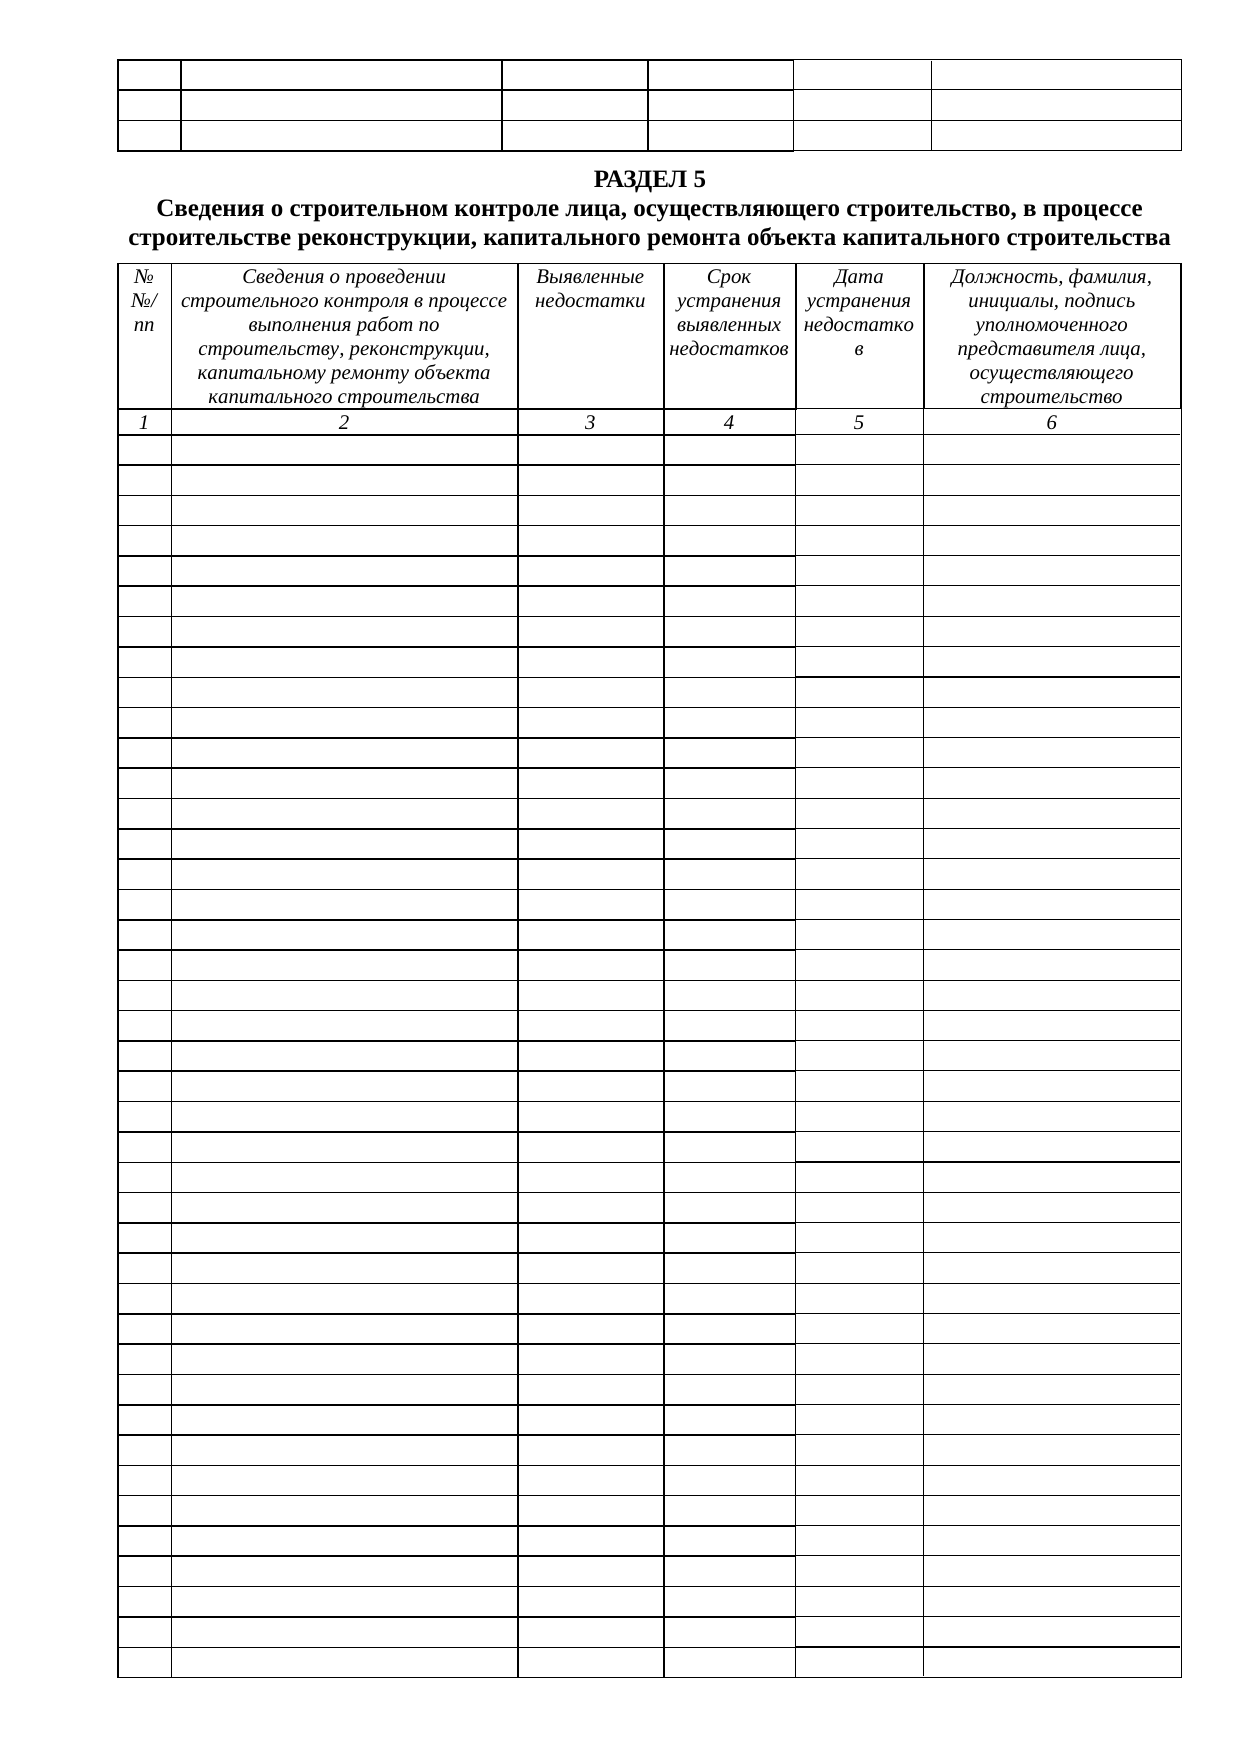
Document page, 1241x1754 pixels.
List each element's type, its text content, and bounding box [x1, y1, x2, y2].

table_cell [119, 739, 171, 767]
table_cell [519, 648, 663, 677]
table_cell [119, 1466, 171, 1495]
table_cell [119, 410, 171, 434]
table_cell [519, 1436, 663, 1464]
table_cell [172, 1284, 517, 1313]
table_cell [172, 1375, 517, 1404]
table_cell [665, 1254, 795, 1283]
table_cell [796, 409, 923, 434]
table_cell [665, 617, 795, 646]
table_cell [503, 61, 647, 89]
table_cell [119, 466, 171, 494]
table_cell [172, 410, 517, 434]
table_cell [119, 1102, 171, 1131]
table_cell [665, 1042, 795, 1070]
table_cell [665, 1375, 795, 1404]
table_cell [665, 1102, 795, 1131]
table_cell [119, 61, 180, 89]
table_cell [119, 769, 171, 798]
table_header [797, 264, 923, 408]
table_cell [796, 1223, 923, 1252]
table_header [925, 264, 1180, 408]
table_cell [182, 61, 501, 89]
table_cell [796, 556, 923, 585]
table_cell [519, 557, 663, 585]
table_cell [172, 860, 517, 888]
text РАЗДЕЛ 5 Сведения о строительном контроле лица, осуществляющего строительство, в процессе строительстве реконструкции, капитального ремонта объекта капитального строительства [118, 164, 1181, 250]
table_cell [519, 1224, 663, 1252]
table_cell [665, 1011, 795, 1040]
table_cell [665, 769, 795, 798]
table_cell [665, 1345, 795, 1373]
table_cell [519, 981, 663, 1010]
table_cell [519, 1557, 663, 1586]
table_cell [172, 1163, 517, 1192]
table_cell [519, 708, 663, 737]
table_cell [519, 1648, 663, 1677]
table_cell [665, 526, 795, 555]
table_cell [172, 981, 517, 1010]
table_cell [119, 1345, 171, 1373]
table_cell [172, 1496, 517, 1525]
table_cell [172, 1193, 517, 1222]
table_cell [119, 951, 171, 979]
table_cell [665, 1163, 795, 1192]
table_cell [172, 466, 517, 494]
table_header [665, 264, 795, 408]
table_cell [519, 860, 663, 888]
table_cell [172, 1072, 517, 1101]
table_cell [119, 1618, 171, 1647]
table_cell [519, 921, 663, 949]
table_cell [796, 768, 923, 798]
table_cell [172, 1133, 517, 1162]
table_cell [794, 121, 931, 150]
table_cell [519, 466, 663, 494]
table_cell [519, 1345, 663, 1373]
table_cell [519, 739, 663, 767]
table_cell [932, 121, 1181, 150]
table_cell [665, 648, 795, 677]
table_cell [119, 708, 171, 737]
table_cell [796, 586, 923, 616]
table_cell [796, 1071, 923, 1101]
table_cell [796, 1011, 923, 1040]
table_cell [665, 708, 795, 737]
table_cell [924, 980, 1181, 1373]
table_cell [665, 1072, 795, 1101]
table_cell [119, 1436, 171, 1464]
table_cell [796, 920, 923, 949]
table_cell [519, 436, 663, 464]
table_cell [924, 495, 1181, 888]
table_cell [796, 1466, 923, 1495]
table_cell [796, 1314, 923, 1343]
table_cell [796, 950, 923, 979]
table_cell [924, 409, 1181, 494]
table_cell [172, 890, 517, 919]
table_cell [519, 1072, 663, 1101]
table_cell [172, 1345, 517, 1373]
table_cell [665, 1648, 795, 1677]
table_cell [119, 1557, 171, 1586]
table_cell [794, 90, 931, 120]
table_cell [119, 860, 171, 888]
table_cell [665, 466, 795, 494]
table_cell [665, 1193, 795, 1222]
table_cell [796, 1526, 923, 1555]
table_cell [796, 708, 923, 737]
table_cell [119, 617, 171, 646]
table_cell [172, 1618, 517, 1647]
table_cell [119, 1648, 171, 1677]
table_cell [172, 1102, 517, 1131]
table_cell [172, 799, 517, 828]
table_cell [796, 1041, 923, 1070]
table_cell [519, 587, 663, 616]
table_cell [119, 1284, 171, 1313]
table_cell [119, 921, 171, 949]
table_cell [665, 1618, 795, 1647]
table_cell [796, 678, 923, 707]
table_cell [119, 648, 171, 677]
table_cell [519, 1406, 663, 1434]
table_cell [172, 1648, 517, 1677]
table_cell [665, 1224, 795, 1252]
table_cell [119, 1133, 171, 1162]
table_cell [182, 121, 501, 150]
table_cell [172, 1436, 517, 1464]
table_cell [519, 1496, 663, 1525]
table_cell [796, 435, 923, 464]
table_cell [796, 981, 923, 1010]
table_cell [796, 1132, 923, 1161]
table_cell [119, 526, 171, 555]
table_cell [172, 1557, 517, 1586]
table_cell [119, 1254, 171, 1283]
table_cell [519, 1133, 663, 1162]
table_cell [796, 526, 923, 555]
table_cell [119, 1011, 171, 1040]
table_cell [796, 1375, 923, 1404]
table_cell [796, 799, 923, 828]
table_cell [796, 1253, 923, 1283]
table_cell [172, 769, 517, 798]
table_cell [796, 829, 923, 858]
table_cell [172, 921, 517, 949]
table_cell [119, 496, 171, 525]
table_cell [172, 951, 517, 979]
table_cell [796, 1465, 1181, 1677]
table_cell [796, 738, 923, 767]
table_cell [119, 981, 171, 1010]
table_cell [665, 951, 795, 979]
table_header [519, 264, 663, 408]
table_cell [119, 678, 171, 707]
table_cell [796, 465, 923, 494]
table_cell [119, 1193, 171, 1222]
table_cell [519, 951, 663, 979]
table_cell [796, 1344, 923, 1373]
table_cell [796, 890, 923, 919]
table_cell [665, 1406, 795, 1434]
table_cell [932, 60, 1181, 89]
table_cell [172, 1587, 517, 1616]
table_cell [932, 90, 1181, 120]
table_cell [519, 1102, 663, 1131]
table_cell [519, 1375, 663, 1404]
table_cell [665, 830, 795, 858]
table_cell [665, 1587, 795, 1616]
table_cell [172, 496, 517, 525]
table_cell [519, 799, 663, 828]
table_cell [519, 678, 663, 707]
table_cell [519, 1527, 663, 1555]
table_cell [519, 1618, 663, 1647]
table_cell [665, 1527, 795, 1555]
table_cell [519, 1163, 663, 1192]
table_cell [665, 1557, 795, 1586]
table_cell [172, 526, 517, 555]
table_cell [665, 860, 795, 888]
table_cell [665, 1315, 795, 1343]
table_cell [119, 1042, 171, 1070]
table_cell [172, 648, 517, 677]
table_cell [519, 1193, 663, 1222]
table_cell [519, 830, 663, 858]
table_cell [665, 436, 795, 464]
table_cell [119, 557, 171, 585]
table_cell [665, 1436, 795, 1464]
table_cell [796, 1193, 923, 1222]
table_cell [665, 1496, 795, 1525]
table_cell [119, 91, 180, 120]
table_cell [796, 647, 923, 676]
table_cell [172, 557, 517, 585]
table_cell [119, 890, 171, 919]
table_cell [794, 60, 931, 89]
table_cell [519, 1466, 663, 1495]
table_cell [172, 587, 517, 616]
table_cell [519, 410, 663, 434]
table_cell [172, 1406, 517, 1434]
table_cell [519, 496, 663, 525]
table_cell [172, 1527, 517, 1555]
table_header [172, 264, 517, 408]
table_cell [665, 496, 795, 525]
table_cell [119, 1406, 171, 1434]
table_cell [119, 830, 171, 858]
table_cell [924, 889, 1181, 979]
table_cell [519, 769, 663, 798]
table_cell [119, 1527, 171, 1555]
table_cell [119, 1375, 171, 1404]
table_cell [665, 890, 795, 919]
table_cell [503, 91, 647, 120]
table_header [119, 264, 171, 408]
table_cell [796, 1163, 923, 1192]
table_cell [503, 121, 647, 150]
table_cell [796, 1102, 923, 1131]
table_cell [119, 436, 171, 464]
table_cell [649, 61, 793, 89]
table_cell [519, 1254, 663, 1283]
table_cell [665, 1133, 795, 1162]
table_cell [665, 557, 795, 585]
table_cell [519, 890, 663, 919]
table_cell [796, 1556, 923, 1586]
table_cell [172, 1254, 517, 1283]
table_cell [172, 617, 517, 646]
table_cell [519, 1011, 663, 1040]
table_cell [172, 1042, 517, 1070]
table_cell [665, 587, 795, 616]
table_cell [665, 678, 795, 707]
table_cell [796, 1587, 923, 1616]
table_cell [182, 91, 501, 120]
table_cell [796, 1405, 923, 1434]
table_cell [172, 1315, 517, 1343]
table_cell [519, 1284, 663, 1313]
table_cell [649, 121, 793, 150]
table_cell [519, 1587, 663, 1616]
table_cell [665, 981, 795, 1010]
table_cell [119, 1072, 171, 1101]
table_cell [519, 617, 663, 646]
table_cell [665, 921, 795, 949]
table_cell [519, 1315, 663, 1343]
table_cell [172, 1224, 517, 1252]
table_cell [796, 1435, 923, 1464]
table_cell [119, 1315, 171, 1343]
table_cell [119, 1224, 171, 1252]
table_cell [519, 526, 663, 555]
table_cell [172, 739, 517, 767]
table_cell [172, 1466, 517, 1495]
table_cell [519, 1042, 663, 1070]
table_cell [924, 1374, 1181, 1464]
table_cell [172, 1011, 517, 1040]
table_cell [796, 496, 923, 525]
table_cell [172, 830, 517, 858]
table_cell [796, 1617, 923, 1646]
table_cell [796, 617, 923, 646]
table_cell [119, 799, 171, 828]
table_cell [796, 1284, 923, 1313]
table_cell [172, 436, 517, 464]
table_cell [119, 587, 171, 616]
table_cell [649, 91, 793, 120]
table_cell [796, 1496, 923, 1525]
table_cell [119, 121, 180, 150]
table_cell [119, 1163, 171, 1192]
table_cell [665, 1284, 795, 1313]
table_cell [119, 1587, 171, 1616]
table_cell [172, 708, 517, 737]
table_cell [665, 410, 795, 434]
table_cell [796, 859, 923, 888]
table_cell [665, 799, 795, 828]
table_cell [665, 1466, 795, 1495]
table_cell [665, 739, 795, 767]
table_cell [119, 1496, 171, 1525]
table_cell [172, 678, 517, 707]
